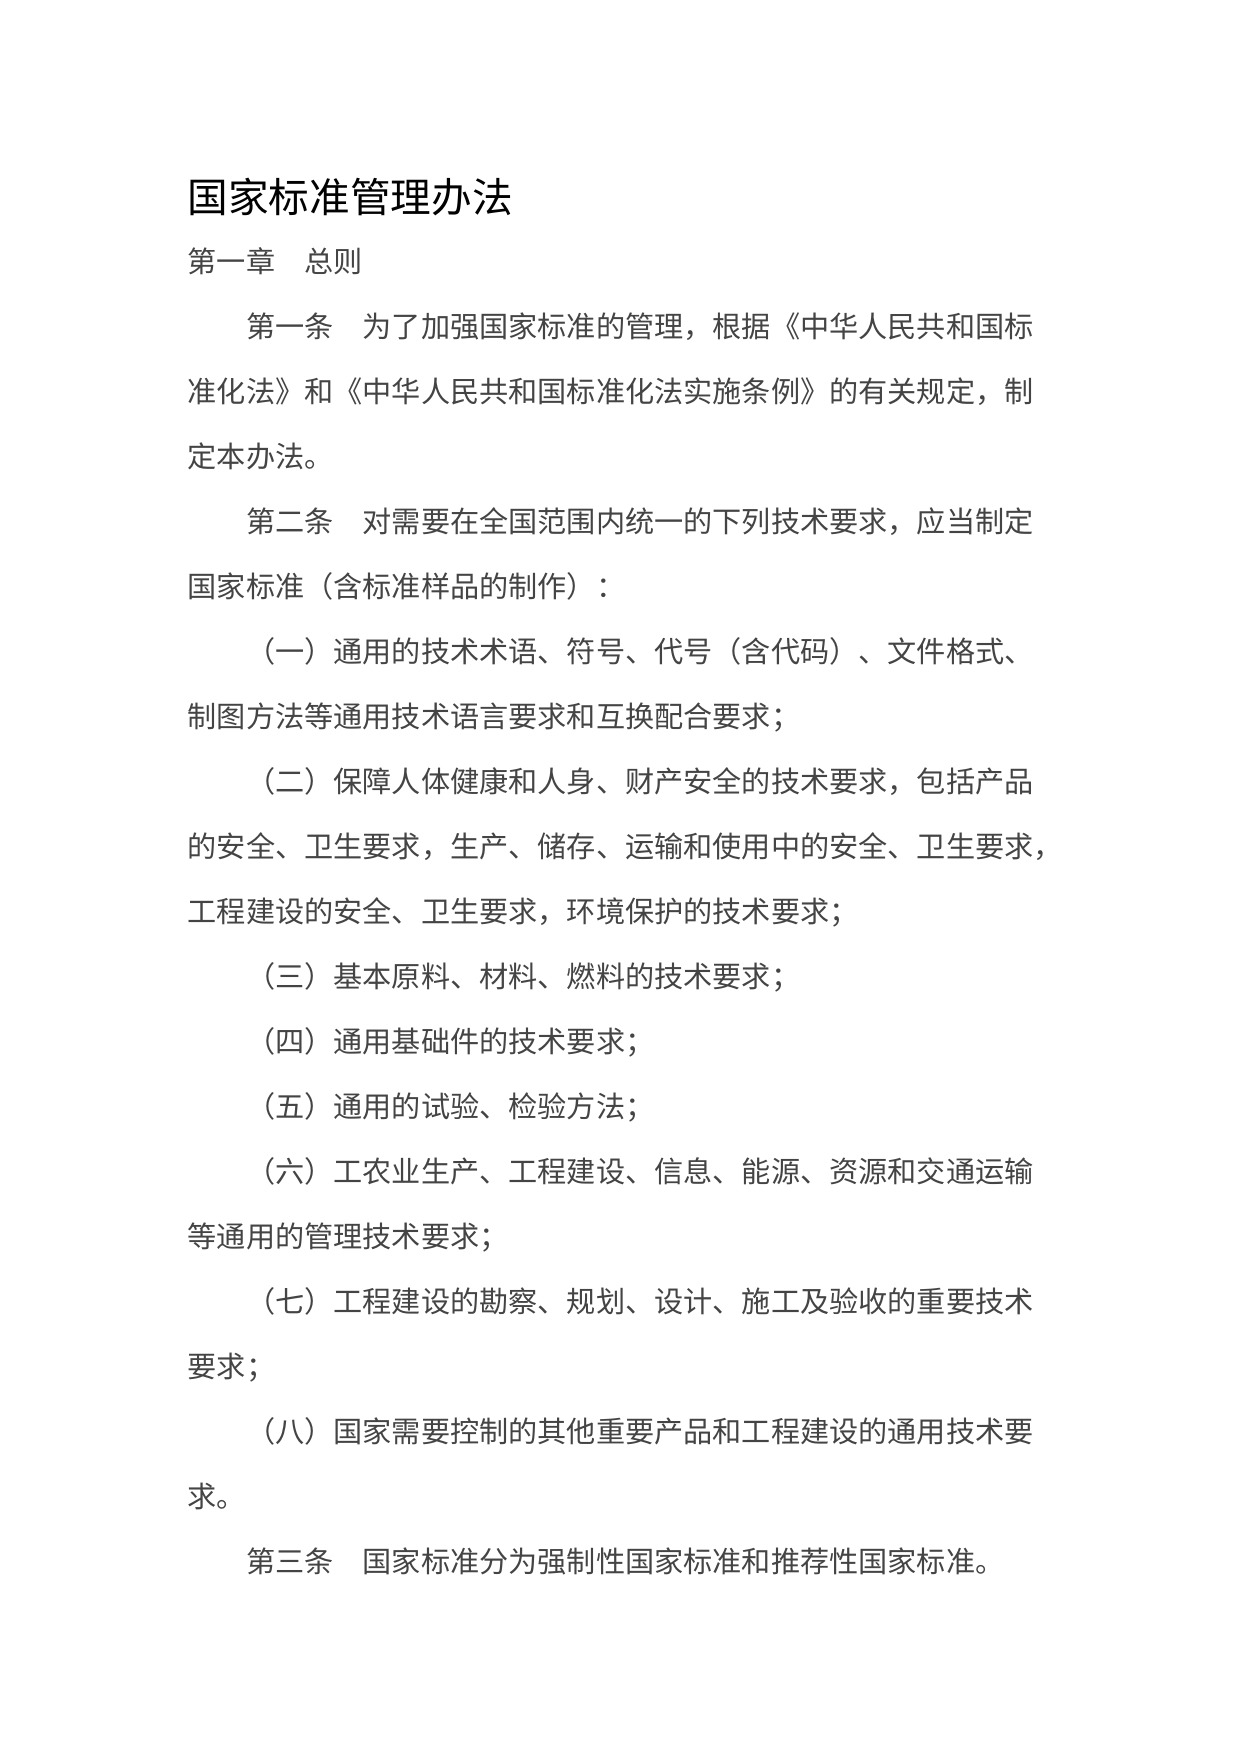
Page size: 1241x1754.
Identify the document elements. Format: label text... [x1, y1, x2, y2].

text （六）工农业生产、工程建设、信息、能源、资源和交通运输等通用的管理技术要求； [187, 1137, 1053, 1267]
text 第一章 总则 [187, 227, 1053, 292]
text （五）通用的试验、检验方法； [187, 1072, 1053, 1137]
text 第一条 为了加强国家标准的管理，根据《中华人民共和国标准化法》和《中华人民共和国标准化法实施条例》的有关规定，制定本办法。 [187, 292, 1053, 487]
text 国家标准管理办法 [187, 162, 1053, 227]
text （七）工程建设的勘察、规划、设计、施工及验收的重要技术要求； [187, 1267, 1053, 1397]
text 第三条 国家标准分为强制性国家标准和推荐性国家标准。 [187, 1527, 1053, 1592]
text （二）保障人体健康和人身、财产安全的技术要求，包括产品的安全、卫生要求，生产、储存、运输和使用中的安全、卫生要求，工程建设的安全、卫生要求，环境保护的技术要求； [187, 747, 1053, 942]
text （四）通用基础件的技术要求； [187, 1007, 1053, 1072]
text （一）通用的技术术语、符号、代号（含代码）、文件格式、制图方法等通用技术语言要求和互换配合要求； [187, 617, 1053, 747]
text 第二条 对需要在全国范围内统一的下列技术要求，应当制定国家标准（含标准样品的制作）： [187, 487, 1053, 617]
text （八）国家需要控制的其他重要产品和工程建设的通用技术要求。 [187, 1397, 1053, 1527]
text （三）基本原料、材料、燃料的技术要求； [187, 942, 1053, 1007]
